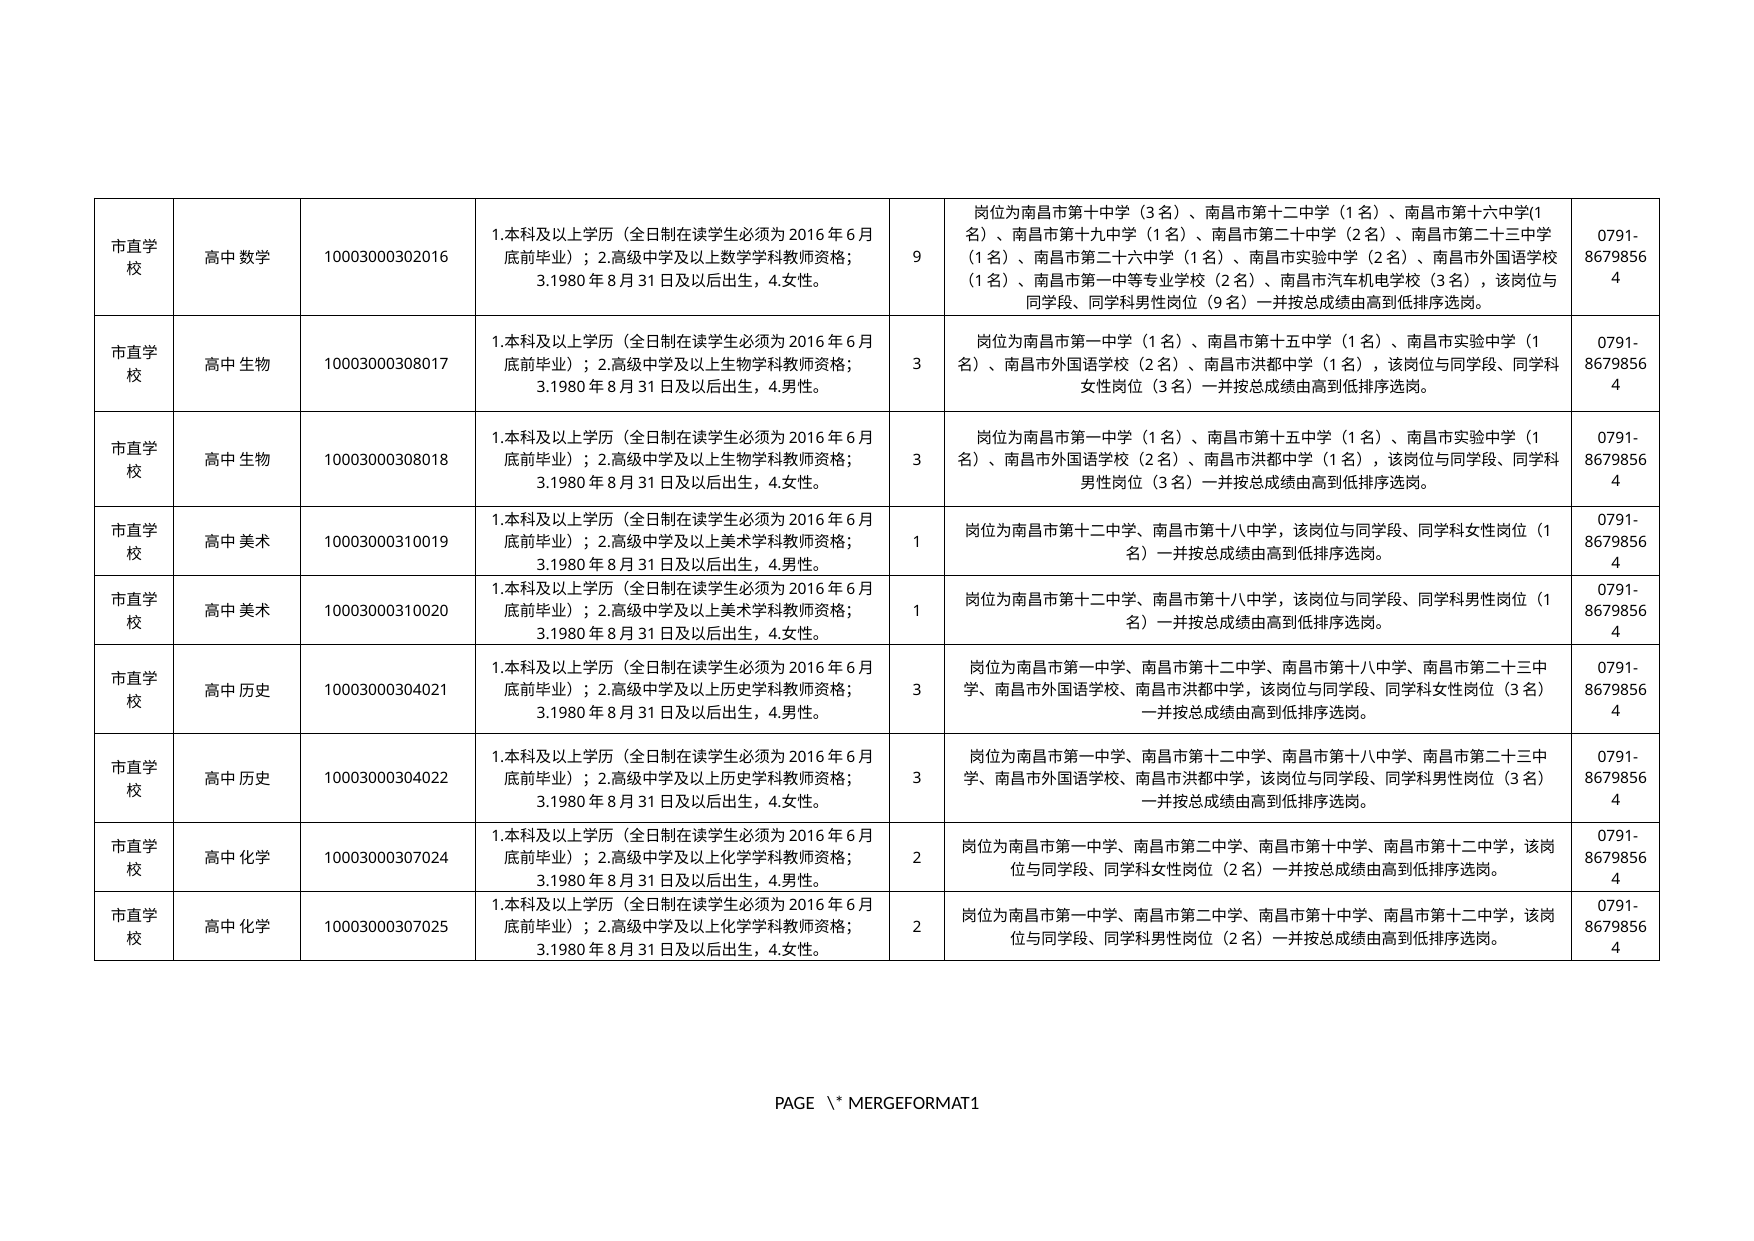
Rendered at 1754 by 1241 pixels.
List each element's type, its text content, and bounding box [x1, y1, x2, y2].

table_cell 市直学校 [95, 507, 173, 575]
table_cell 市直学校 [95, 645, 173, 733]
table_cell 1 [890, 576, 944, 644]
table_cell 10003000308018 [301, 412, 475, 506]
table_cell 3 [890, 645, 944, 733]
table_cell 0791-86798564 [1572, 823, 1659, 891]
table_cell 高中 化学 [174, 823, 300, 891]
table_cell 高中 化学 [174, 892, 300, 960]
table_cell 市直学校 [95, 823, 173, 891]
table_cell 高中 生物 [174, 412, 300, 506]
table_cell 高中 数学 [174, 199, 300, 315]
table_cell 市直学校 [95, 199, 173, 315]
table_cell 10003000304022 [301, 734, 475, 822]
table_cell 0791-86798564 [1572, 892, 1659, 960]
table_cell 高中 美术 [174, 576, 300, 644]
table_cell 0791-86798564 [1572, 199, 1659, 315]
table_cell 1.本科及以上学历（全日制在读学生必须为2016年6月底前毕业）；2.高级中学及以上生物学科教师资格；3.1980年8月31日及以后出生，4.女性。 [476, 412, 889, 506]
table_cell 岗位为南昌市第一中学（1名）、南昌市第十五中学（1名）、南昌市实验中学（1名）、南昌市外国语学校（2名）、南昌市洪都中学（1名），该岗位与同学段、同学科男性岗位（3名）一并按总成绩由高到低排序选岗。 [945, 412, 1571, 506]
table_cell 1.本科及以上学历（全日制在读学生必须为2016年6月底前毕业）；2.高级中学及以上历史学科教师资格；3.1980年8月31日及以后出生，4.男性。 [476, 645, 889, 733]
table_cell 岗位为南昌市第十二中学、南昌市第十八中学，该岗位与同学段、同学科女性岗位（1名）一并按总成绩由高到低排序选岗。 [945, 507, 1571, 575]
table_cell 市直学校 [95, 734, 173, 822]
table_cell 1.本科及以上学历（全日制在读学生必须为2016年6月底前毕业）；2.高级中学及以上数学学科教师资格；3.1980年8月31日及以后出生，4.女性。 [476, 199, 889, 315]
table_cell 10003000302016 [301, 199, 475, 315]
table_cell 3 [890, 734, 944, 822]
table_cell 岗位为南昌市第一中学、南昌市第十二中学、南昌市第十八中学、南昌市第二十三中学、南昌市外国语学校、南昌市洪都中学，该岗位与同学段、同学科男性岗位（3名）一并按总成绩由高到低排序选岗。 [945, 734, 1571, 822]
table_cell 10003000310020 [301, 576, 475, 644]
table_cell 1.本科及以上学历（全日制在读学生必须为2016年6月底前毕业）；2.高级中学及以上化学学科教师资格；3.1980年8月31日及以后出生，4.女性。 [476, 892, 889, 960]
table_cell 10003000304021 [301, 645, 475, 733]
table_cell 10003000308017 [301, 316, 475, 411]
table_cell 2 [890, 892, 944, 960]
table_cell 0791-86798564 [1572, 645, 1659, 733]
table_cell 0791-86798564 [1572, 412, 1659, 506]
table_cell 岗位为南昌市第一中学（1名）、南昌市第十五中学（1名）、南昌市实验中学（1名）、南昌市外国语学校（2名）、南昌市洪都中学（1名），该岗位与同学段、同学科女性岗位（3名）一并按总成绩由高到低排序选岗。 [945, 316, 1571, 411]
table_cell 市直学校 [95, 892, 173, 960]
table_cell 高中 历史 [174, 734, 300, 822]
table_cell 岗位为南昌市第一中学、南昌市第二中学、南昌市第十中学、南昌市第十二中学，该岗位与同学段、同学科男性岗位（2名）一并按总成绩由高到低排序选岗。 [945, 892, 1571, 960]
table_cell 10003000307025 [301, 892, 475, 960]
table_cell 高中 历史 [174, 645, 300, 733]
table_cell 10003000310019 [301, 507, 475, 575]
table_cell 1.本科及以上学历（全日制在读学生必须为2016年6月底前毕业）；2.高级中学及以上历史学科教师资格；3.1980年8月31日及以后出生，4.女性。 [476, 734, 889, 822]
table_cell 0791-86798564 [1572, 316, 1659, 411]
table_cell 9 [890, 199, 944, 315]
table_cell 0791-86798564 [1572, 576, 1659, 644]
table_cell 岗位为南昌市第十二中学、南昌市第十八中学，该岗位与同学段、同学科男性岗位（1名）一并按总成绩由高到低排序选岗。 [945, 576, 1571, 644]
table_cell 岗位为南昌市第十中学（3名）、南昌市第十二中学（1名）、南昌市第十六中学(1名）、南昌市第十九中学（1名）、南昌市第二十中学（2名）、南昌市第二十三中学（1名）、南昌市第二十六中学（1名）、南昌市实验中学（2名）、南昌市外国语学校（1名）、南昌市第一中等专业学校（2名）、南昌市汽车机电学校（3名），该岗位与同学段、同学科男性岗位（9名）一并按总成绩由高到低排序选岗。 [945, 199, 1571, 315]
table_cell 岗位为南昌市第一中学、南昌市第十二中学、南昌市第十八中学、南昌市第二十三中学、南昌市外国语学校、南昌市洪都中学，该岗位与同学段、同学科女性岗位（3名）一并按总成绩由高到低排序选岗。 [945, 645, 1571, 733]
table_cell 1.本科及以上学历（全日制在读学生必须为2016年6月底前毕业）；2.高级中学及以上美术学科教师资格；3.1980年8月31日及以后出生，4.女性。 [476, 576, 889, 644]
table_cell 0791-86798564 [1572, 507, 1659, 575]
table_cell 0791-86798564 [1572, 734, 1659, 822]
table_cell 高中 美术 [174, 507, 300, 575]
table_cell 3 [890, 412, 944, 506]
table_cell 3 [890, 316, 944, 411]
table_cell 市直学校 [95, 412, 173, 506]
table_cell 市直学校 [95, 576, 173, 644]
table_cell 市直学校 [95, 316, 173, 411]
table_cell 高中 生物 [174, 316, 300, 411]
table_cell 1.本科及以上学历（全日制在读学生必须为2016年6月底前毕业）；2.高级中学及以上化学学科教师资格；3.1980年8月31日及以后出生，4.男性。 [476, 823, 889, 891]
table_cell 1.本科及以上学历（全日制在读学生必须为2016年6月底前毕业）；2.高级中学及以上美术学科教师资格；3.1980年8月31日及以后出生，4.男性。 [476, 507, 889, 575]
table_cell 10003000307024 [301, 823, 475, 891]
table_cell 1.本科及以上学历（全日制在读学生必须为2016年6月底前毕业）；2.高级中学及以上生物学科教师资格；3.1980年8月31日及以后出生，4.男性。 [476, 316, 889, 411]
table_cell 2 [890, 823, 944, 891]
table_cell 1 [890, 507, 944, 575]
table_cell 岗位为南昌市第一中学、南昌市第二中学、南昌市第十中学、南昌市第十二中学，该岗位与同学段、同学科女性岗位（2名）一并按总成绩由高到低排序选岗。 [945, 823, 1571, 891]
